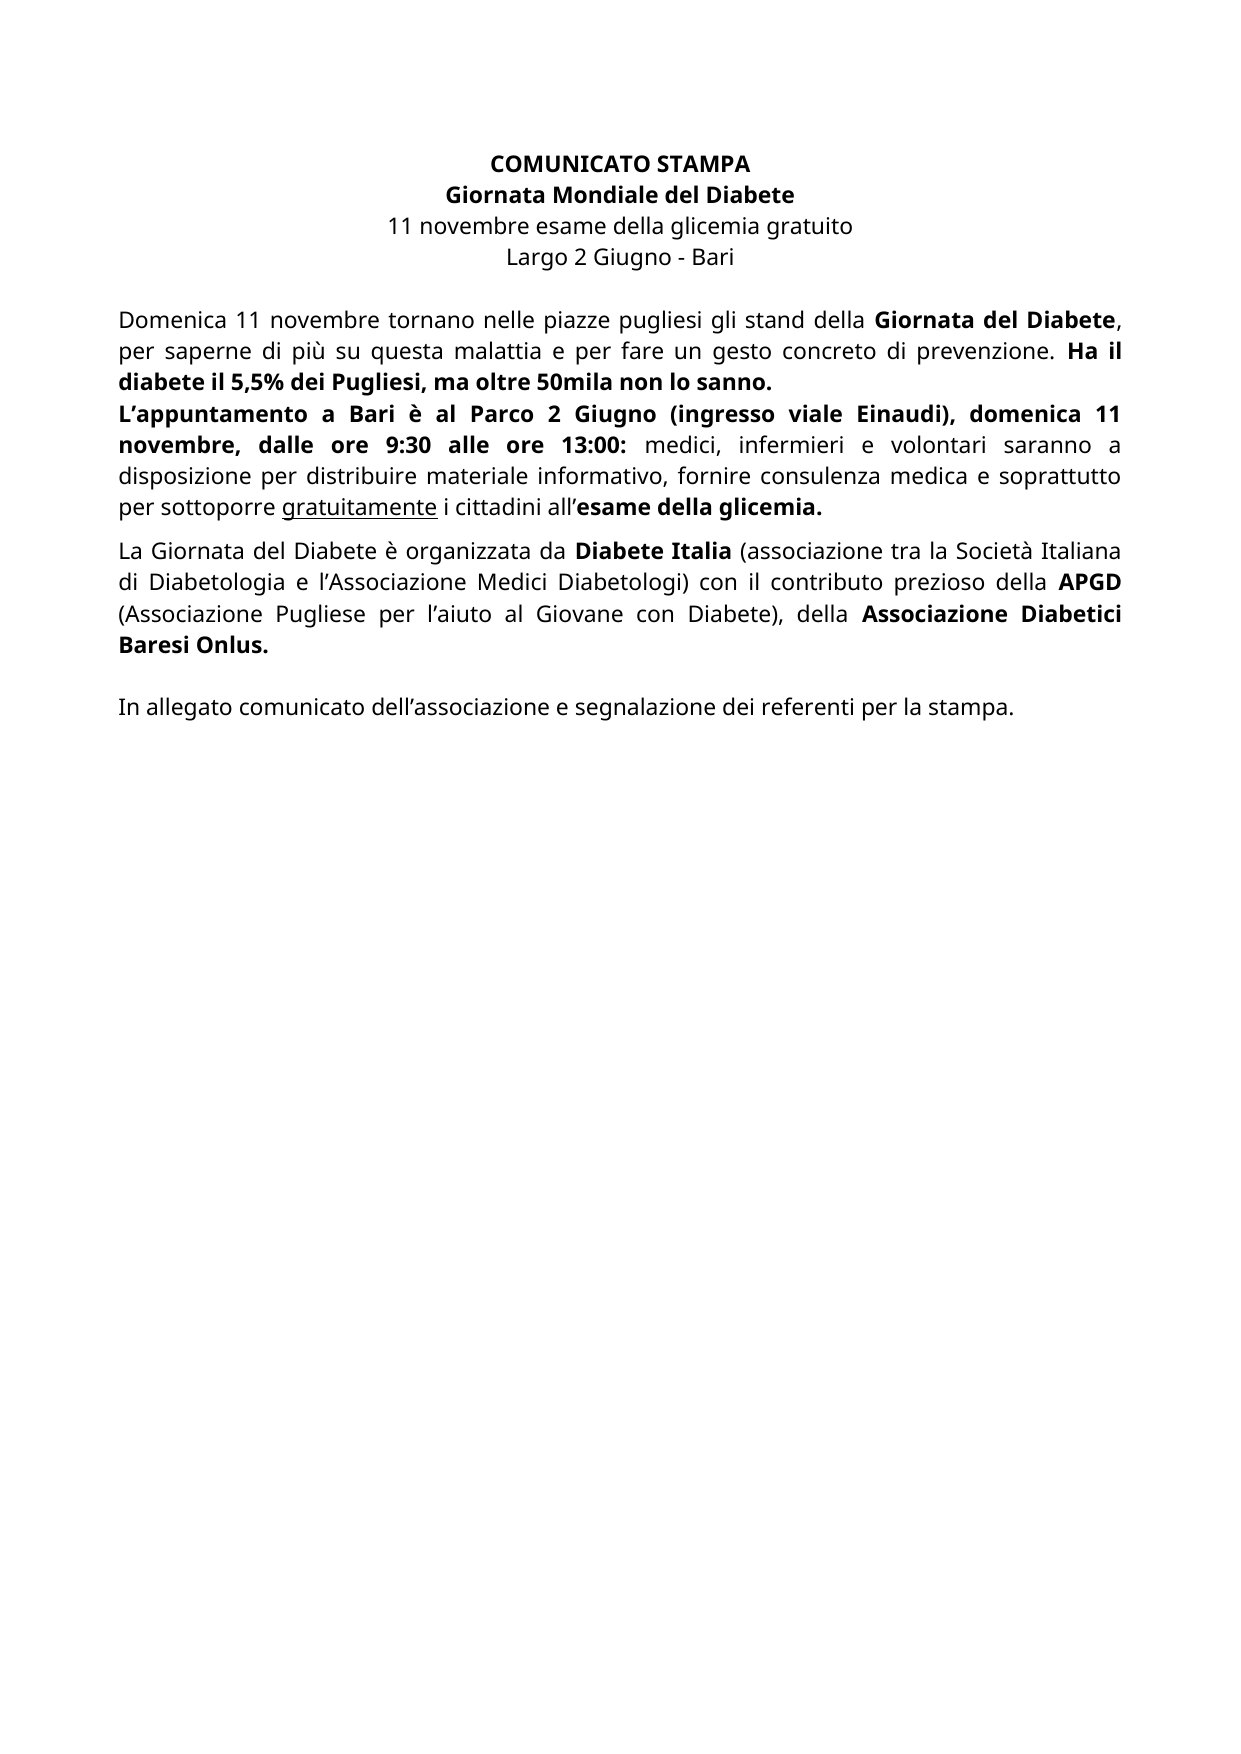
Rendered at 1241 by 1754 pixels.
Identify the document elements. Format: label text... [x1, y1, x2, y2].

text Domenica 11 novembre tornano nelle piazze pugliesi gli stand della Giornata del Diabete, per saperne di più su questa malattia e per fare un gesto concreto di prevenzione. Ha il diabete il 5,5% dei Pugliesi, ma oltre 50mila non lo sanno. [118, 304, 1122, 398]
text La Giornata del Diabete è organizzata da Diabete Italia (associazione tra la Società Italiana di Diabetologia e l’Associazione Medici Diabetologi) con il contributo prezioso della APGD (Associazione Pugliese per l’aiuto al Giovane con Diabete), della Associazione Diabetici Baresi Onlus. [118, 535, 1122, 660]
text L’appuntamento a Bari è al Parco 2 Giugno (ingresso viale Einaudi), domenica 11 novembre, dalle ore 9:30 alle ore 13:00: medici, infermieri e volontari saranno a disposizione per distribuire materiale informativo, fornire consulenza medica e soprattutto per sottoporre gratuitamente i cittadini all’esame della glicemia. [118, 398, 1122, 523]
text In allegato comunicato dell’associazione e segnalazione dei referenti per la stampa. [118, 691, 1122, 723]
text Largo 2 Giugno - Bari [118, 241, 1122, 273]
text 11 novembre esame della glicemia gratuito [118, 210, 1122, 241]
text COMUNICATO STAMPA [118, 148, 1122, 179]
text Giornata Mondiale del Diabete [118, 179, 1122, 210]
